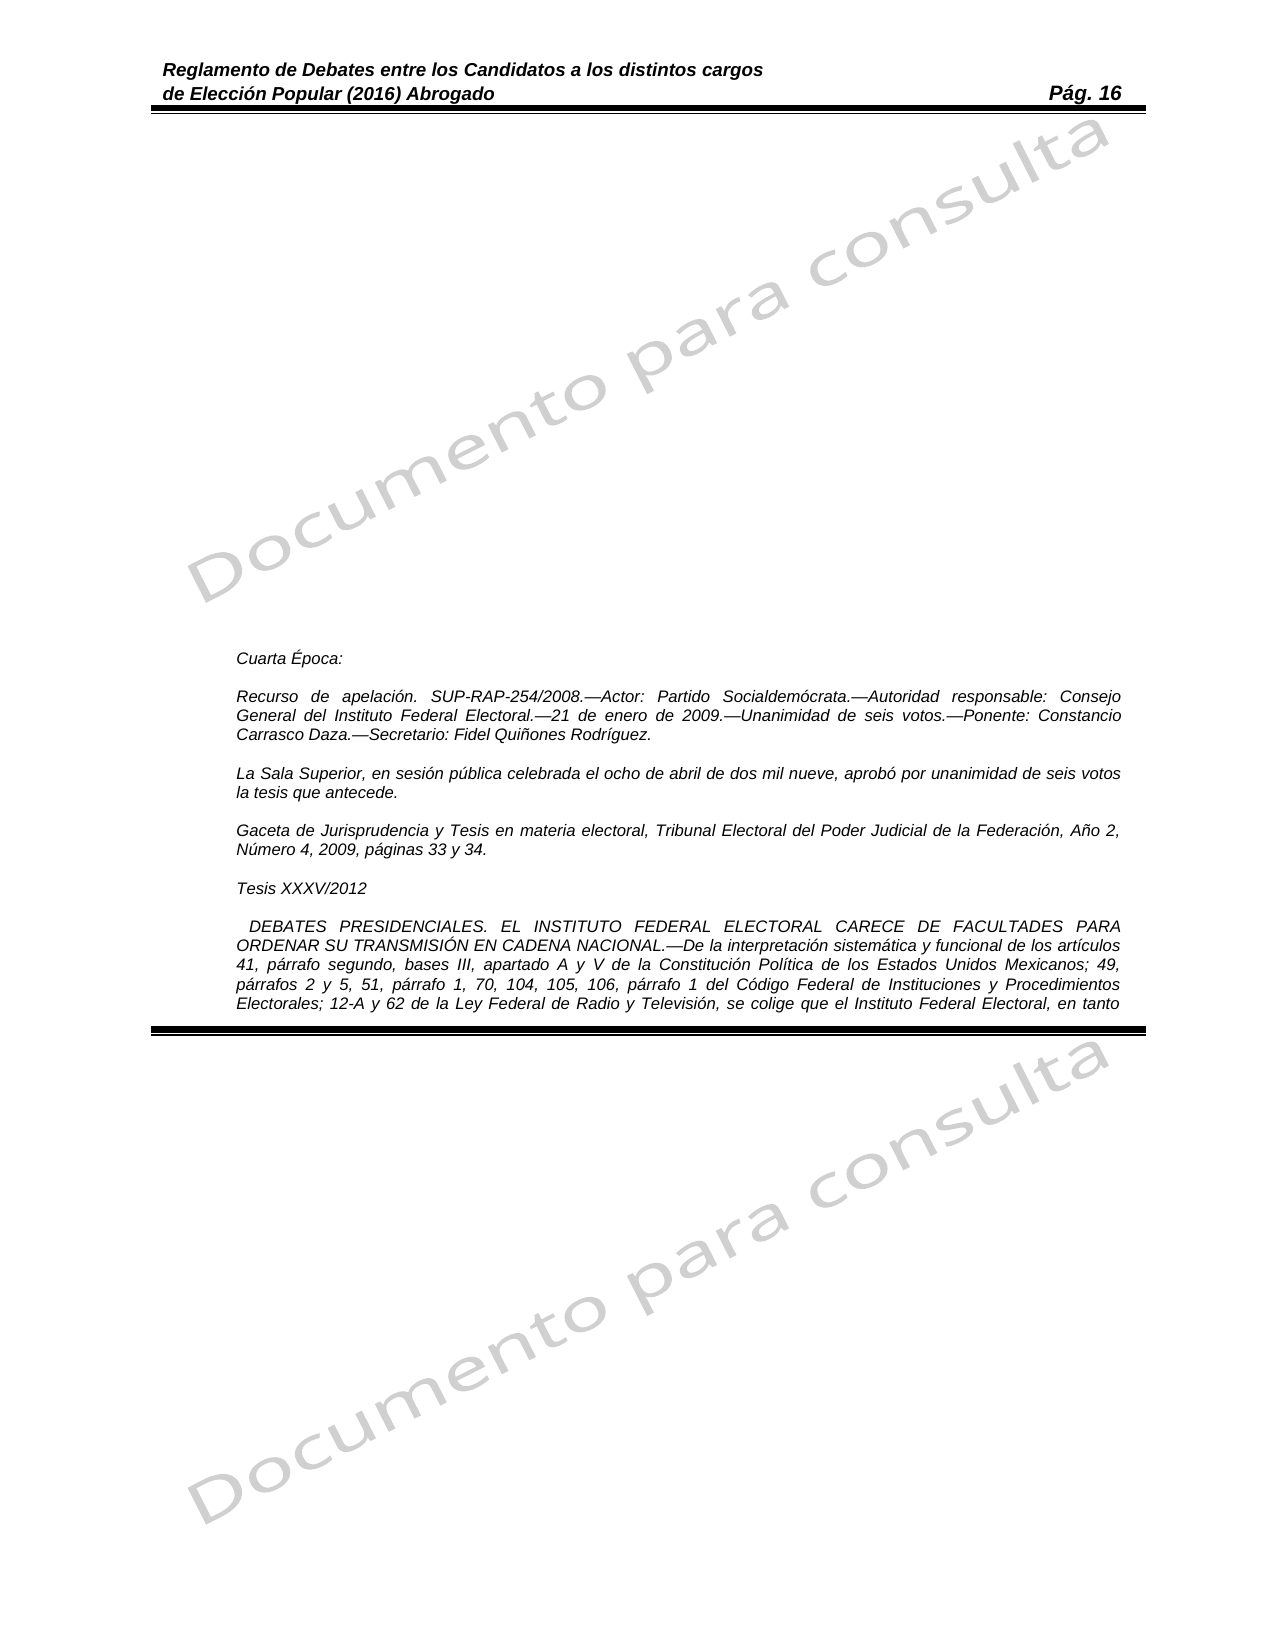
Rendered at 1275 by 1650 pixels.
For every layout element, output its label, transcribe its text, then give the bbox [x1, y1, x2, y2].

text La Sala Superior, en sesión pública celebrada el ocho de abril de dos mil nueve, aprobó por unanimidad de seis votos la tesis que antecede. [236, 763, 1122, 802]
text Tesis XXXV/2012 [236, 878, 1122, 898]
text Recurso de apelación. SUP-RAP-254/2008.—Actor: Partido Socialdemócrata.—Autoridad responsable: Consejo General del Instituto Federal Electoral.—21 de enero de 2009.—Unanimidad de seis votos.—Ponente: Constancio Carrasco Daza.—Secretario: Fidel Quiñones Rodríguez. [236, 687, 1122, 744]
text Gaceta de Jurisprudencia y Tesis en materia electoral, Tribunal Electoral del Poder Judicial de la Federación, Año 2, Número 4, 2009, páginas 33 y 34. [236, 821, 1122, 859]
text Cuarta Época: [236, 648, 1122, 668]
text DEBATES PRESIDENCIALES. EL INSTITUTO FEDERAL ELECTORAL CARECE DE FACULTADES PARA ORDENAR SU TRANSMISIÓN EN CADENA NACIONAL.—De la interpretación sistemática y funcional de los artículos 41, párrafo segundo, bases III, apartado A y V de la Constitución Política de los Estados Unidos Mexicanos; 49, párrafos 2 y 5, 51, párrafo 1, 70, 104, 105, 106, párrafo 1 del Código Federal de Instituciones y Procedimientos Electorales; 12-A y 62 de la Ley Federal de Radio y Televisión, se colige que el Instituto Federal Electoral, en tanto autoridad única para administrar los tiempos que le corresponden al Estado en radio y televisión, destinado para sus propios fines y el ejercicio del derecho de los partidos políticos nacionales, tiene la facultad de coordinar, durante las elecciones presidenciales, la realización de dos debates entre los candidatos contendientes, para lo cual deberá gestionar su transmisión en el mayor número de canales de televisión y estaciones de radio y que corresponde a la Secretaría de Gobernación determinar cuando éstos están obligados a transmitir en cadena nacional. En ese contexto, el Instituto Federal Electoral carece de facultades para ordenar la transmisión de esos debates en dicha modalidad, pues esa atribución corresponde a una autoridad diversa. [236, 917, 1122, 1013]
